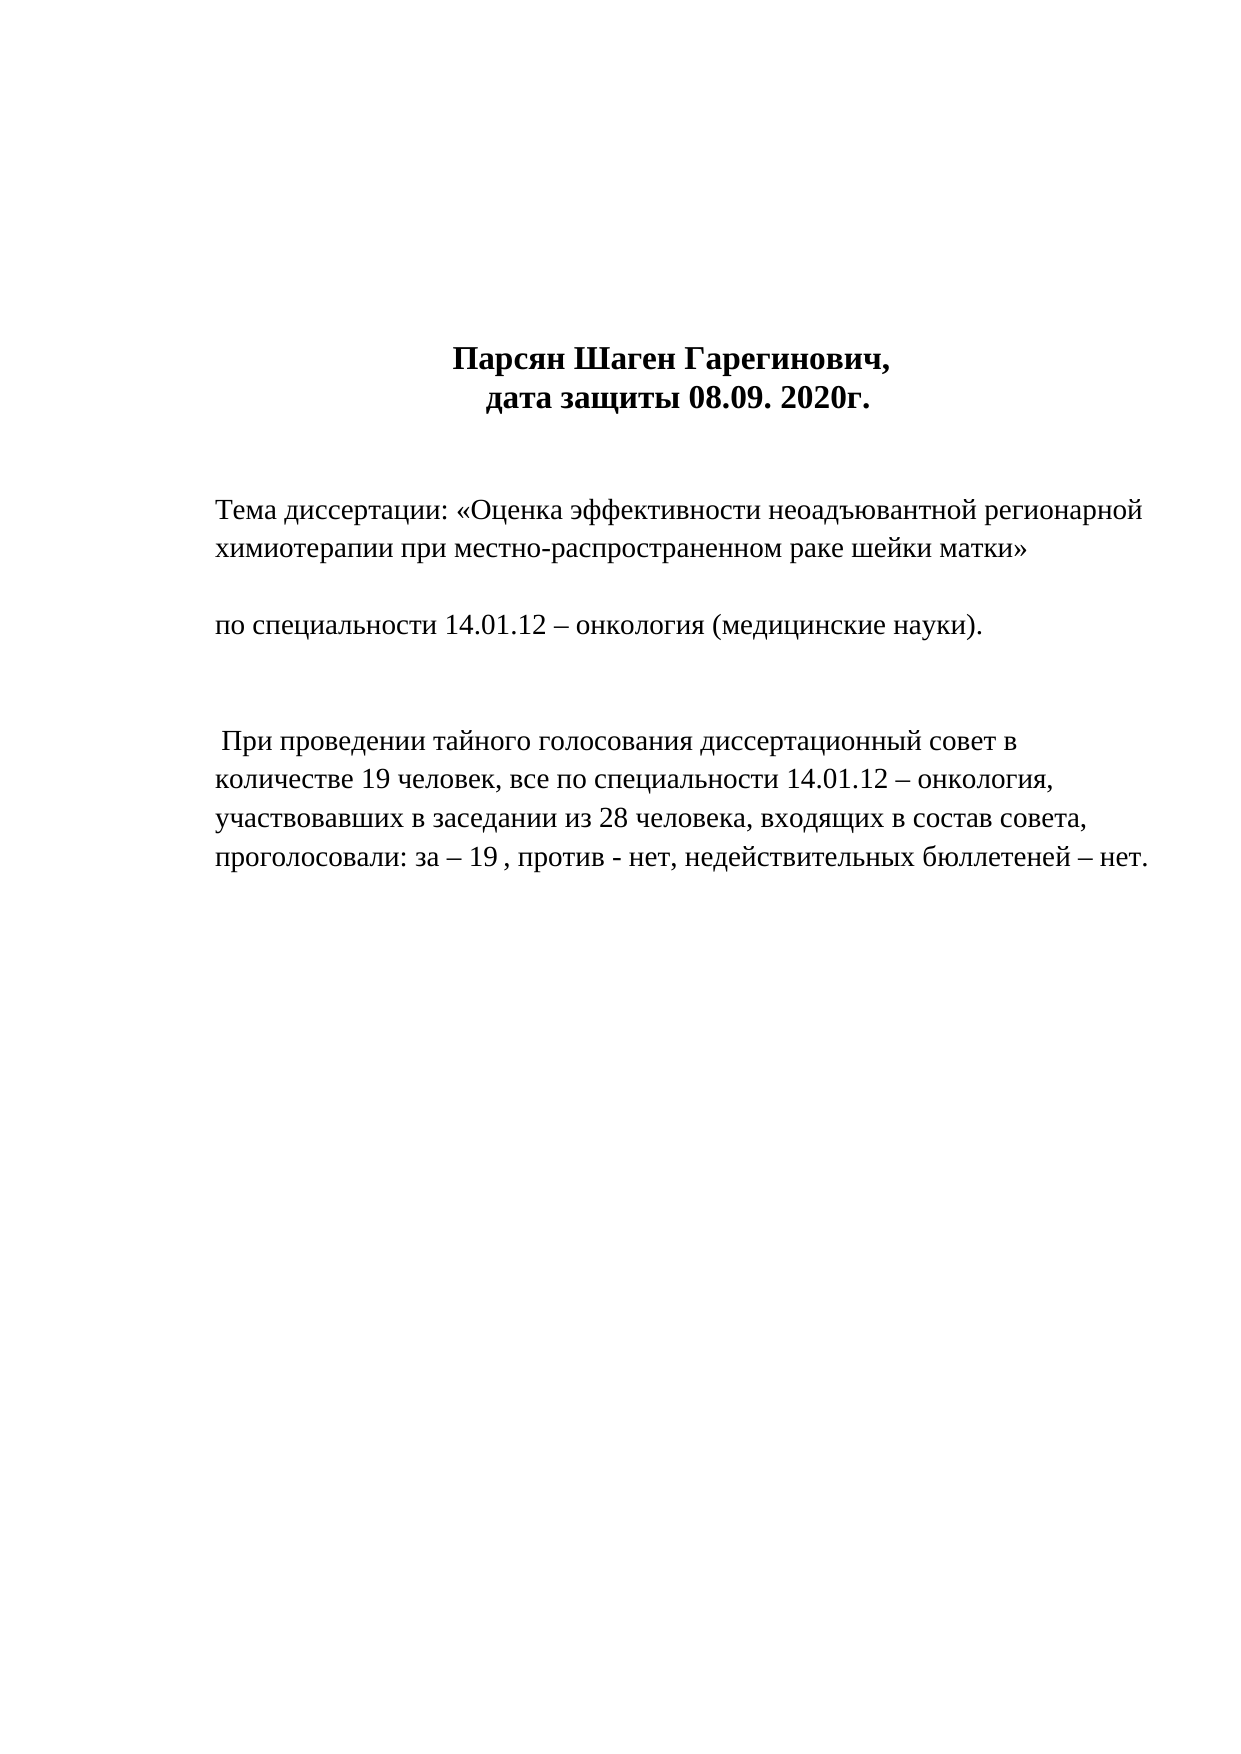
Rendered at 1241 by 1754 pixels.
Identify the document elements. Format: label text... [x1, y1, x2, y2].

text Парсян Шаген Гарегинович, [177, 338, 1152, 377]
list При проведении тайного голосования диссертационный совет в количестве 19 человек, все по специальности 14.01.12 – онкология, [215, 723, 1152, 795]
list Тема диссертации: «Оценка эффективности неоадъювантной регионарной химиотерапии при местно-распространенном раке шейки матки» [215, 492, 1152, 564]
list по специальности 14.01.12 – онкология (медицинские науки). [215, 607, 1152, 641]
list участвовавших в заседании из 28 человека, входящих в состав совета, проголосовали: за – 19 , против - нет, недействительных бюллетеней – нет. [215, 800, 1152, 872]
text дата защиты 08.09. 2020г. [177, 377, 1152, 415]
